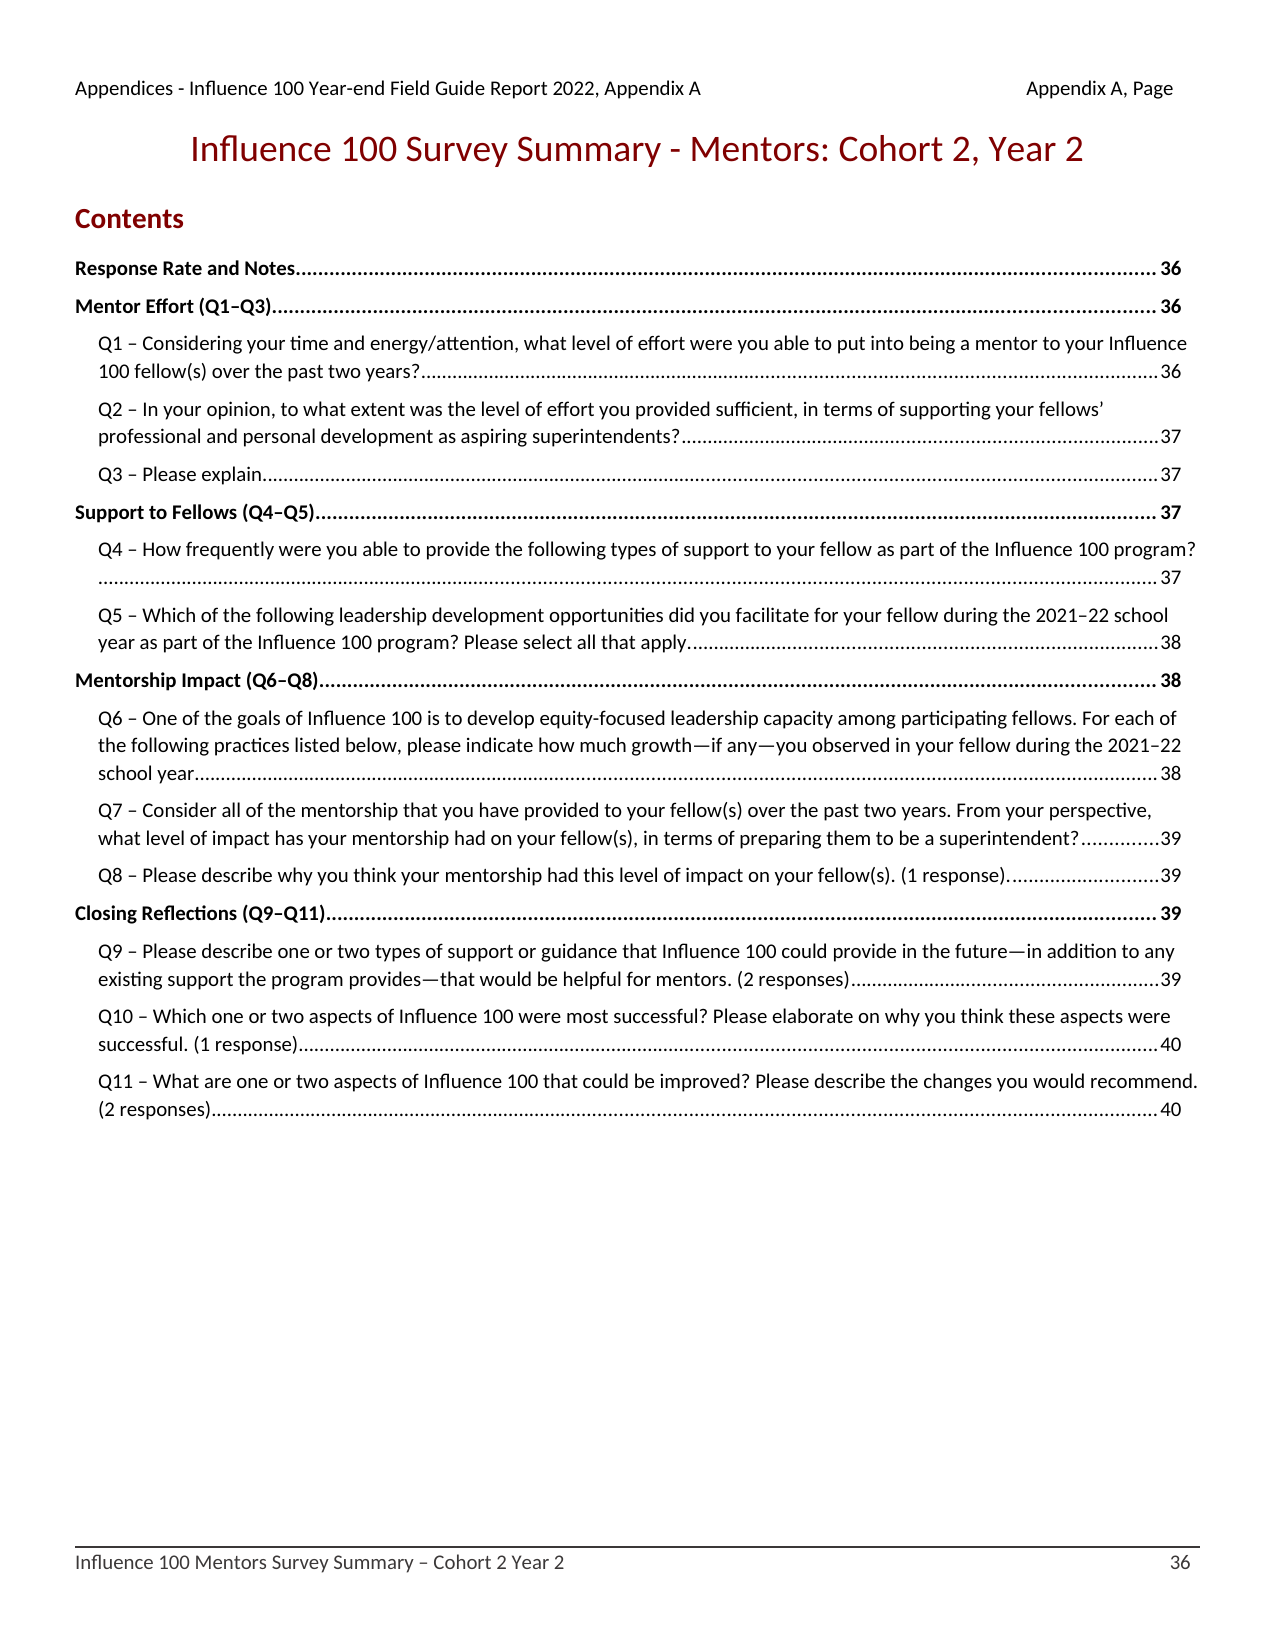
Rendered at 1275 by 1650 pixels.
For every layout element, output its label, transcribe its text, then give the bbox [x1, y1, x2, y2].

text Q10 – Which one or two aspects of Influence 100 were most successful? Please elaborate on why you think these aspects were successful. (1 response) 40 [98, 1003, 1200, 1056]
text Contents [75, 200, 1200, 236]
text Q2 – In your opinion, to what extent was the level of effort you provided sufficient, in terms of supporting your fellows’ professional and personal development as aspiring superintendents? 37 [98, 396, 1200, 449]
text Closing Reflections (Q9–Q11) 39 [75, 901, 1200, 926]
text Q1 – Considering your time and energy/attention, what level of effort were you able to put into being a mentor to your Influence 100 fellow(s) over the past two years? 36 [98, 331, 1200, 383]
text Mentorship Impact (Q6–Q8) 38 [75, 667, 1200, 692]
subtitle Influence 100 Survey Summary - Mentors: Cohort 2, Year 2 [75, 125, 1200, 171]
text Mentor Effort (Q1–Q3) 36 [75, 293, 1200, 318]
text Q4 – How frequently were you able to provide the following types of support to your fellow as part of the Influence 100 program? 37 [98, 537, 1200, 589]
text Q3 – Please explain. 37 [98, 461, 1200, 486]
text Q9 – Please describe one or two types of support or guidance that Influence 100 could provide in the future—in addition to any existing support the program provides—that would be helpful for mentors. (2 responses) 39 [98, 938, 1200, 991]
text Q8 – Please describe why you think your mentorship had this level of impact on your fellow(s). (1 response). 39 [98, 863, 1200, 888]
text Q6 – One of the goals of Influence 100 is to develop equity-focused leadership capacity among participating fellows. For each of the following practices listed below, please indicate how much growth—if any—you observed in your fellow during the 2021–22 school year. 38 [98, 705, 1200, 785]
text Support to Fellows (Q4–Q5) 37 [75, 499, 1200, 524]
text Q5 – Which of the following leadership development opportunities did you facilitate for your fellow during the 2021–22 school year as part of the Influence 100 program? Please select all that apply. 38 [98, 602, 1200, 655]
text Response Rate and Notes 36 [75, 255, 1200, 280]
text Q11 – What are one or two aspects of Influence 100 that could be improved? Please describe the changes you would recommend. (2 responses) 40 [98, 1069, 1200, 1122]
text Q7 – Consider all of the mentorship that you have provided to your fellow(s) over the past two years. From your perspective, what level of impact has your mentorship had on your fellow(s), in terms of preparing them to be a superintendent? 39 [98, 797, 1200, 850]
